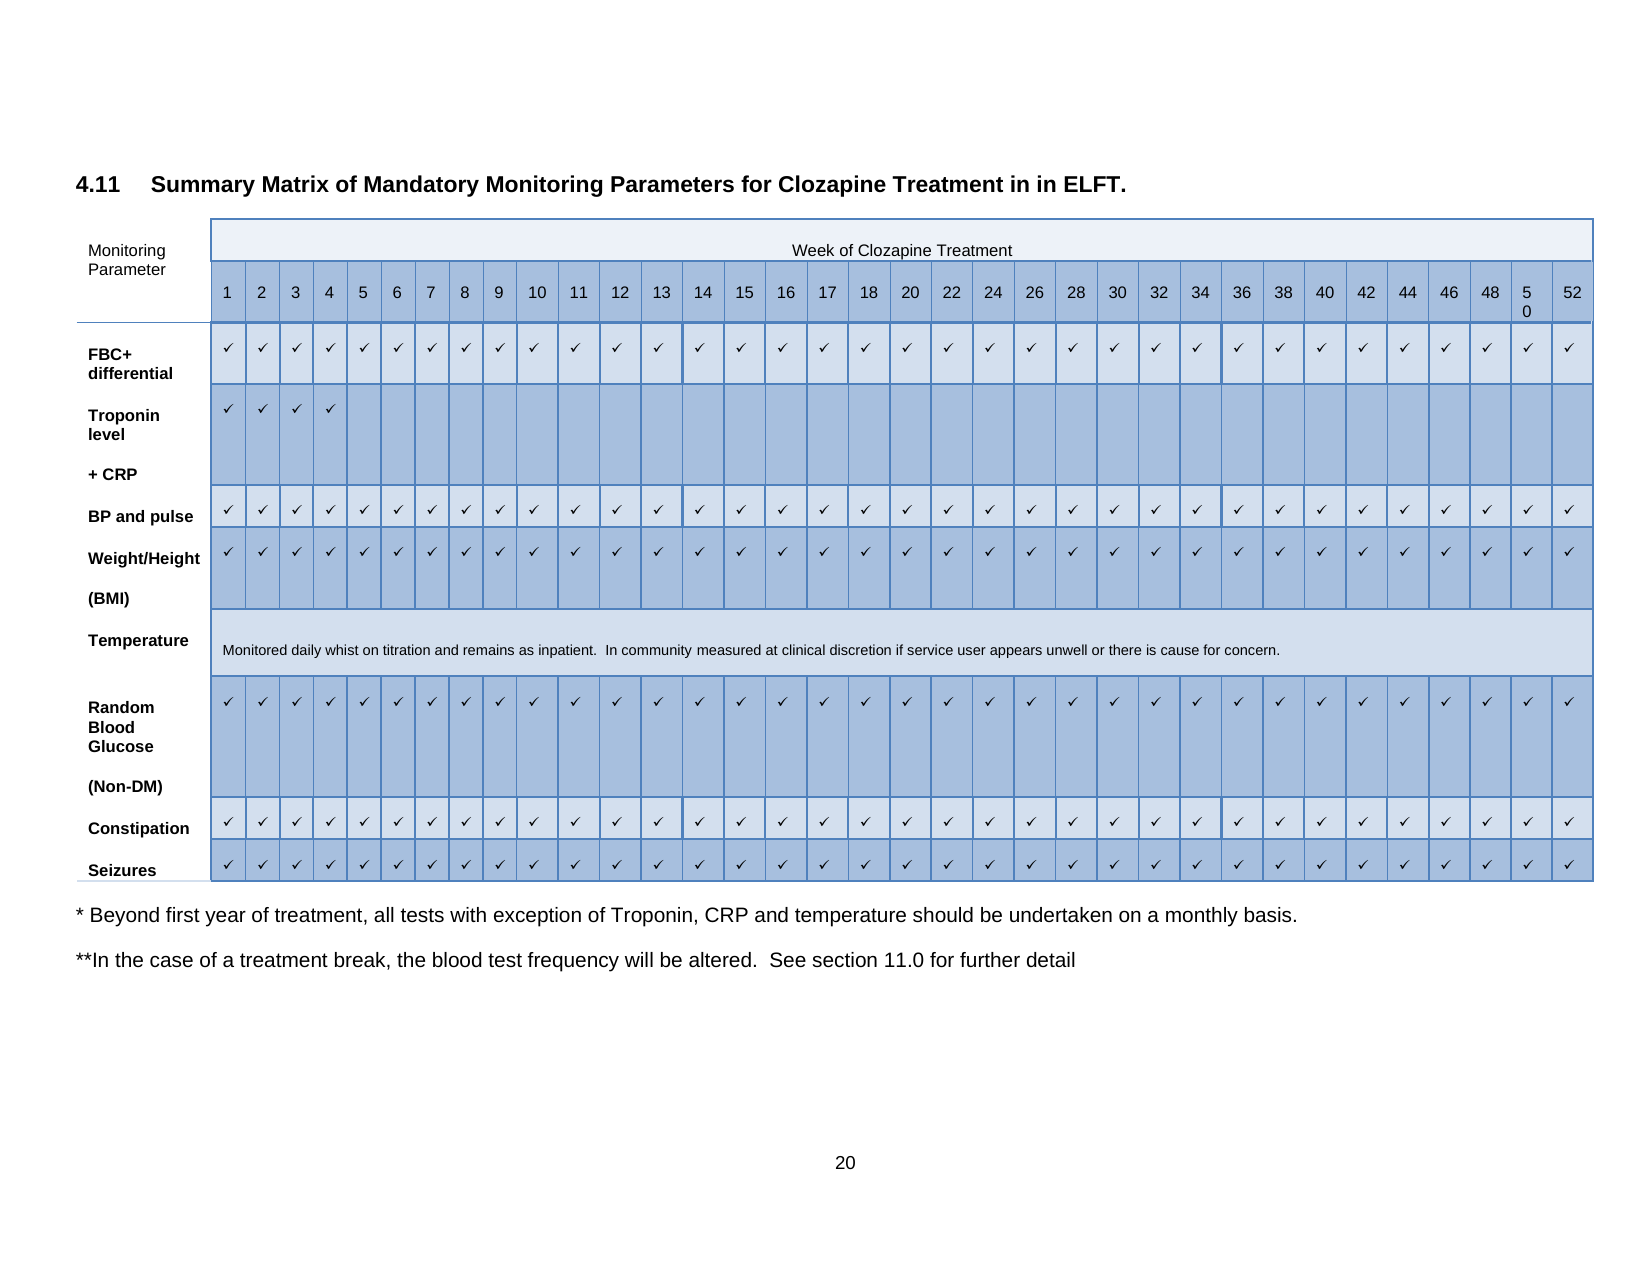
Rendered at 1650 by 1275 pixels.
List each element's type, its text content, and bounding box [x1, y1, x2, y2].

table_cell [1430, 528, 1469, 608]
table_cell [891, 324, 930, 383]
table_cell [642, 798, 681, 838]
table_cell [1347, 324, 1386, 383]
table_cell 12 [600, 262, 641, 321]
table_cell [212, 798, 245, 838]
table_cell [1098, 486, 1138, 526]
table_cell 5 [348, 262, 381, 321]
table_cell [891, 385, 930, 484]
table_cell 34 [1181, 262, 1221, 321]
table_cell [1264, 385, 1304, 484]
table_cell [1057, 324, 1096, 383]
table_cell [932, 324, 972, 383]
table_cell [600, 385, 640, 484]
text **In the case of a treatment break, the blood test frequency will be altered. See section 11.0 for further detail [76, 948, 1614, 972]
table_cell [314, 385, 346, 484]
table_cell [1181, 798, 1220, 838]
table_cell [642, 385, 682, 484]
table_cell [974, 798, 1013, 838]
table_cell [348, 385, 380, 484]
table_cell [382, 385, 414, 484]
table_cell [973, 385, 1013, 484]
table_cell 46 [1429, 262, 1470, 321]
table_cell [484, 385, 516, 484]
table_cell [281, 486, 312, 526]
table_cell 9 [484, 262, 516, 321]
table_cell 50 [1512, 262, 1552, 321]
table_cell [1305, 840, 1345, 880]
table_cell [280, 840, 313, 880]
table_cell [280, 528, 313, 608]
table_cell [484, 324, 516, 383]
text 4.11 Summary Matrix of Mandatory Monitoring Parameters for Clozapine Treatment in in ELFT. [76, 171, 1614, 197]
table_cell [600, 677, 640, 796]
table_header Week of Clozapine Treatment [212, 220, 1592, 260]
table_cell [1015, 486, 1055, 526]
table_cell 1 [212, 262, 245, 321]
table_cell [1512, 528, 1551, 608]
table_cell [766, 324, 806, 383]
table_cell [1139, 677, 1179, 796]
table_cell Weight/Height (BMI) [77, 526, 210, 608]
table_cell [450, 677, 482, 796]
table_cell 42 [1347, 262, 1387, 321]
table_cell [684, 486, 723, 526]
table_cell [725, 385, 765, 484]
table_cell [559, 798, 599, 838]
table_cell 8 [450, 262, 483, 321]
table_cell [348, 528, 380, 608]
table_cell [247, 798, 279, 838]
table_cell [725, 486, 764, 526]
table_cell [416, 486, 448, 526]
table_cell [974, 486, 1013, 526]
table_cell [518, 324, 557, 383]
table_cell [1553, 528, 1592, 608]
table_cell [1471, 486, 1510, 526]
table_cell [891, 528, 930, 608]
table_cell [1056, 840, 1096, 880]
table_cell Seizures [77, 838, 210, 880]
table_cell [1139, 528, 1179, 608]
table_cell [1512, 840, 1551, 880]
table_cell [973, 840, 1013, 880]
table_cell [1512, 324, 1551, 383]
table_cell [518, 486, 557, 526]
table_cell [1388, 798, 1428, 838]
table_cell [725, 528, 765, 608]
table_cell [1015, 528, 1055, 608]
table_cell [382, 528, 414, 608]
table_cell [212, 385, 245, 484]
table_cell [1264, 677, 1304, 796]
table_cell [246, 677, 279, 796]
table_cell [450, 528, 482, 608]
table_cell [1098, 677, 1138, 796]
table_cell [281, 324, 312, 383]
table_cell [1347, 528, 1387, 608]
table_cell [1223, 324, 1262, 383]
table_cell [1264, 528, 1304, 608]
table_cell [1222, 677, 1262, 796]
table_cell [1098, 528, 1138, 608]
table_cell [1471, 840, 1510, 880]
table_cell 13 [642, 262, 682, 321]
table_cell 38 [1264, 262, 1304, 321]
table_cell [849, 677, 889, 796]
table_cell [416, 677, 448, 796]
table_cell [849, 486, 889, 526]
table_cell [314, 840, 346, 880]
table_cell [1098, 840, 1138, 880]
table_cell [348, 486, 380, 526]
table_cell [1057, 486, 1096, 526]
table_cell 20 [891, 262, 931, 321]
table_cell [725, 677, 765, 796]
table_cell [416, 324, 448, 383]
table_cell [932, 677, 972, 796]
table_cell 7 [416, 262, 449, 321]
table_cell [559, 528, 599, 608]
table_cell [416, 385, 448, 484]
table_cell [1347, 677, 1387, 796]
table_cell 14 [683, 262, 724, 321]
table_cell 32 [1139, 262, 1180, 321]
table_cell [1388, 324, 1428, 383]
table_cell [642, 528, 682, 608]
table_cell [348, 798, 380, 838]
table_cell [1430, 324, 1469, 383]
table_cell [1430, 385, 1469, 484]
table_cell [559, 324, 599, 383]
table_cell [450, 324, 482, 383]
table_cell [766, 840, 806, 880]
table_cell [348, 324, 380, 383]
table_cell [212, 486, 245, 526]
table_cell [808, 798, 847, 838]
table_cell [849, 840, 889, 880]
table_cell [891, 840, 930, 880]
table_cell [1181, 385, 1221, 484]
table_cell [1015, 385, 1055, 484]
table_cell 2 [246, 262, 279, 321]
table_cell [642, 677, 682, 796]
table_cell [1553, 486, 1592, 526]
table_cell [1553, 321, 1592, 383]
table_cell [683, 677, 723, 796]
table_cell 10 [517, 262, 558, 321]
table_cell [484, 840, 516, 880]
table_cell [808, 324, 847, 383]
table_cell 18 [849, 262, 890, 321]
table_cell [1139, 840, 1179, 880]
table_cell [1430, 798, 1469, 838]
table_cell 26 [1015, 262, 1055, 321]
table_cell [1305, 528, 1345, 608]
table_cell [601, 324, 640, 383]
table_cell [314, 486, 346, 526]
table_cell [932, 486, 972, 526]
text * Beyond first year of treatment, all tests with exception of Troponin, CRP and temperature should be undertaken on a monthly basis. [76, 903, 1614, 927]
table_cell [1181, 324, 1220, 383]
table_cell [849, 528, 889, 608]
table_cell [1430, 677, 1469, 796]
table_cell [1222, 840, 1262, 880]
table_cell [450, 385, 482, 484]
table_cell [766, 798, 806, 838]
table_cell [601, 486, 640, 526]
table_cell [1264, 486, 1303, 526]
table_cell [1471, 324, 1510, 383]
table_cell Troponin level + CRP [77, 383, 210, 484]
table_cell [932, 840, 972, 880]
table_cell 17 [808, 262, 848, 321]
table_cell [518, 798, 557, 838]
table_cell [1512, 385, 1551, 484]
table_cell 30 [1098, 262, 1138, 321]
table_cell [1553, 677, 1592, 796]
table_cell [766, 385, 806, 484]
table_cell [683, 528, 723, 608]
table_cell [559, 840, 599, 880]
table_cell [849, 798, 889, 838]
table_cell [416, 840, 448, 880]
table_cell [517, 385, 557, 484]
table_cell [1222, 528, 1262, 608]
table_cell [246, 840, 279, 880]
table_cell [1512, 798, 1551, 838]
table_cell [684, 324, 723, 383]
table_cell [1388, 385, 1428, 484]
table_cell 52 [1553, 260, 1593, 321]
table_cell [932, 385, 972, 484]
table_cell [314, 798, 346, 838]
table_cell [314, 528, 346, 608]
table_cell [684, 798, 723, 838]
table_cell [600, 840, 640, 880]
table_cell 28 [1056, 262, 1097, 321]
table_cell [973, 528, 1013, 608]
table_cell [642, 486, 681, 526]
table_cell [1305, 385, 1345, 484]
table_cell [450, 486, 482, 526]
table_cell Constipation [77, 796, 210, 838]
table_cell [212, 840, 245, 880]
table_cell 4 [314, 262, 347, 321]
table_cell [1015, 840, 1055, 880]
table_cell 11 [559, 262, 599, 321]
table_cell [1056, 528, 1096, 608]
table_cell [683, 840, 723, 880]
table_cell 24 [973, 262, 1014, 321]
table_cell [1512, 486, 1551, 526]
table_cell [766, 528, 806, 608]
table_cell [1140, 486, 1179, 526]
table_cell [849, 324, 889, 383]
table_cell [601, 798, 640, 838]
table_cell [246, 385, 279, 484]
table_cell [559, 385, 599, 484]
table_cell [1388, 677, 1428, 796]
table_cell [725, 840, 765, 880]
table_cell [1181, 677, 1221, 796]
table_cell [1222, 385, 1262, 484]
table_cell [766, 486, 806, 526]
table_cell 22 [932, 262, 972, 321]
table_cell [1264, 840, 1304, 880]
table_cell [1430, 840, 1469, 880]
table_cell [891, 798, 930, 838]
table_cell BP and pulse [77, 484, 210, 526]
table_cell [1264, 798, 1303, 838]
table_cell [1388, 528, 1428, 608]
table_cell [1471, 385, 1510, 484]
table_cell [212, 324, 245, 383]
table_cell 15 [725, 262, 765, 321]
table_cell [1430, 486, 1469, 526]
table_cell [1098, 385, 1138, 484]
table_cell [559, 677, 599, 796]
table_cell [348, 840, 380, 880]
table_cell [1388, 486, 1428, 526]
table_cell [382, 840, 414, 880]
table_cell [1140, 324, 1179, 383]
table_cell [808, 486, 847, 526]
table_cell [891, 677, 930, 796]
table_cell [1388, 840, 1428, 880]
table_cell [246, 528, 279, 608]
table_cell [382, 324, 414, 383]
table_cell [1553, 798, 1592, 838]
table_cell [1098, 324, 1138, 383]
table_cell [280, 677, 313, 796]
table_cell [1305, 677, 1345, 796]
table_cell [450, 798, 482, 838]
table_cell [725, 798, 764, 838]
table_cell [1015, 798, 1055, 838]
table_cell [932, 528, 972, 608]
table_cell [416, 528, 448, 608]
table_cell [484, 798, 516, 838]
table_cell [1347, 385, 1387, 484]
table_cell Random Blood Glucose (Non-DM) [77, 675, 210, 796]
table_cell [808, 528, 848, 608]
table_cell [1139, 385, 1179, 484]
table_cell [1305, 486, 1345, 526]
table_header Monitoring Parameter [77, 218, 211, 321]
table_cell [808, 677, 848, 796]
table_cell [1015, 324, 1055, 383]
table_cell [382, 677, 414, 796]
table_cell [348, 677, 380, 796]
table_cell [642, 324, 681, 383]
table_cell [1140, 798, 1179, 838]
table_cell [1181, 528, 1221, 608]
table_cell [1471, 528, 1510, 608]
table_cell [1015, 677, 1055, 796]
table_cell [1471, 677, 1510, 796]
table_cell [725, 324, 764, 383]
table_cell [1347, 798, 1386, 838]
table_cell [517, 840, 557, 880]
table_cell [1471, 798, 1510, 838]
table_cell [212, 528, 245, 608]
table_cell [1056, 385, 1096, 484]
table_cell [517, 528, 557, 608]
table_cell FBC+ differential [77, 323, 210, 383]
table_cell [1056, 677, 1096, 796]
table_cell [247, 486, 279, 526]
table_cell [484, 528, 516, 608]
table_cell 3 [280, 262, 313, 321]
table_cell [1305, 324, 1345, 383]
table_cell [247, 324, 279, 383]
table_cell [212, 677, 245, 796]
table_cell [849, 385, 889, 484]
table_cell 48 [1471, 262, 1511, 321]
table_cell [416, 798, 448, 838]
table_cell [973, 677, 1013, 796]
table_cell [484, 486, 516, 526]
table_cell [600, 528, 640, 608]
table_cell [1264, 324, 1303, 383]
table_cell [517, 677, 557, 796]
table_cell 44 [1388, 262, 1428, 321]
table_cell [1347, 840, 1387, 880]
table_cell [1553, 385, 1592, 484]
table_cell [382, 486, 414, 526]
table_cell [314, 677, 346, 796]
table_cell [1512, 677, 1551, 796]
table_cell [484, 677, 516, 796]
table_cell [559, 486, 599, 526]
table_cell 16 [766, 262, 807, 321]
table_cell [891, 486, 930, 526]
table_cell [1553, 840, 1592, 880]
table_cell 6 [382, 262, 415, 321]
table_cell [1181, 840, 1221, 880]
table_cell [932, 798, 972, 838]
table_cell [808, 840, 848, 880]
table_cell [450, 840, 482, 880]
table_cell 40 [1305, 262, 1346, 321]
table_cell [683, 385, 723, 484]
table_cell [1305, 798, 1345, 838]
table_cell [766, 677, 806, 796]
table_cell Temperature [77, 608, 210, 675]
table_cell [974, 324, 1013, 383]
table_cell [1223, 486, 1262, 526]
table_cell Monitored daily whist on titration and remains as inpatient. In community measured at clinical discretion if service user appears unwell or there is cause for concern. [212, 610, 1592, 675]
table_cell [382, 798, 414, 838]
table_cell [1057, 798, 1096, 838]
table_cell 36 [1222, 262, 1263, 321]
table_cell [1181, 486, 1220, 526]
table_cell [1223, 798, 1262, 838]
table_cell [280, 385, 313, 484]
table_cell [314, 324, 346, 383]
table_cell [281, 798, 312, 838]
table_cell [1347, 486, 1386, 526]
table_cell [642, 840, 682, 880]
table_cell [1098, 798, 1138, 838]
table_cell [808, 385, 848, 484]
